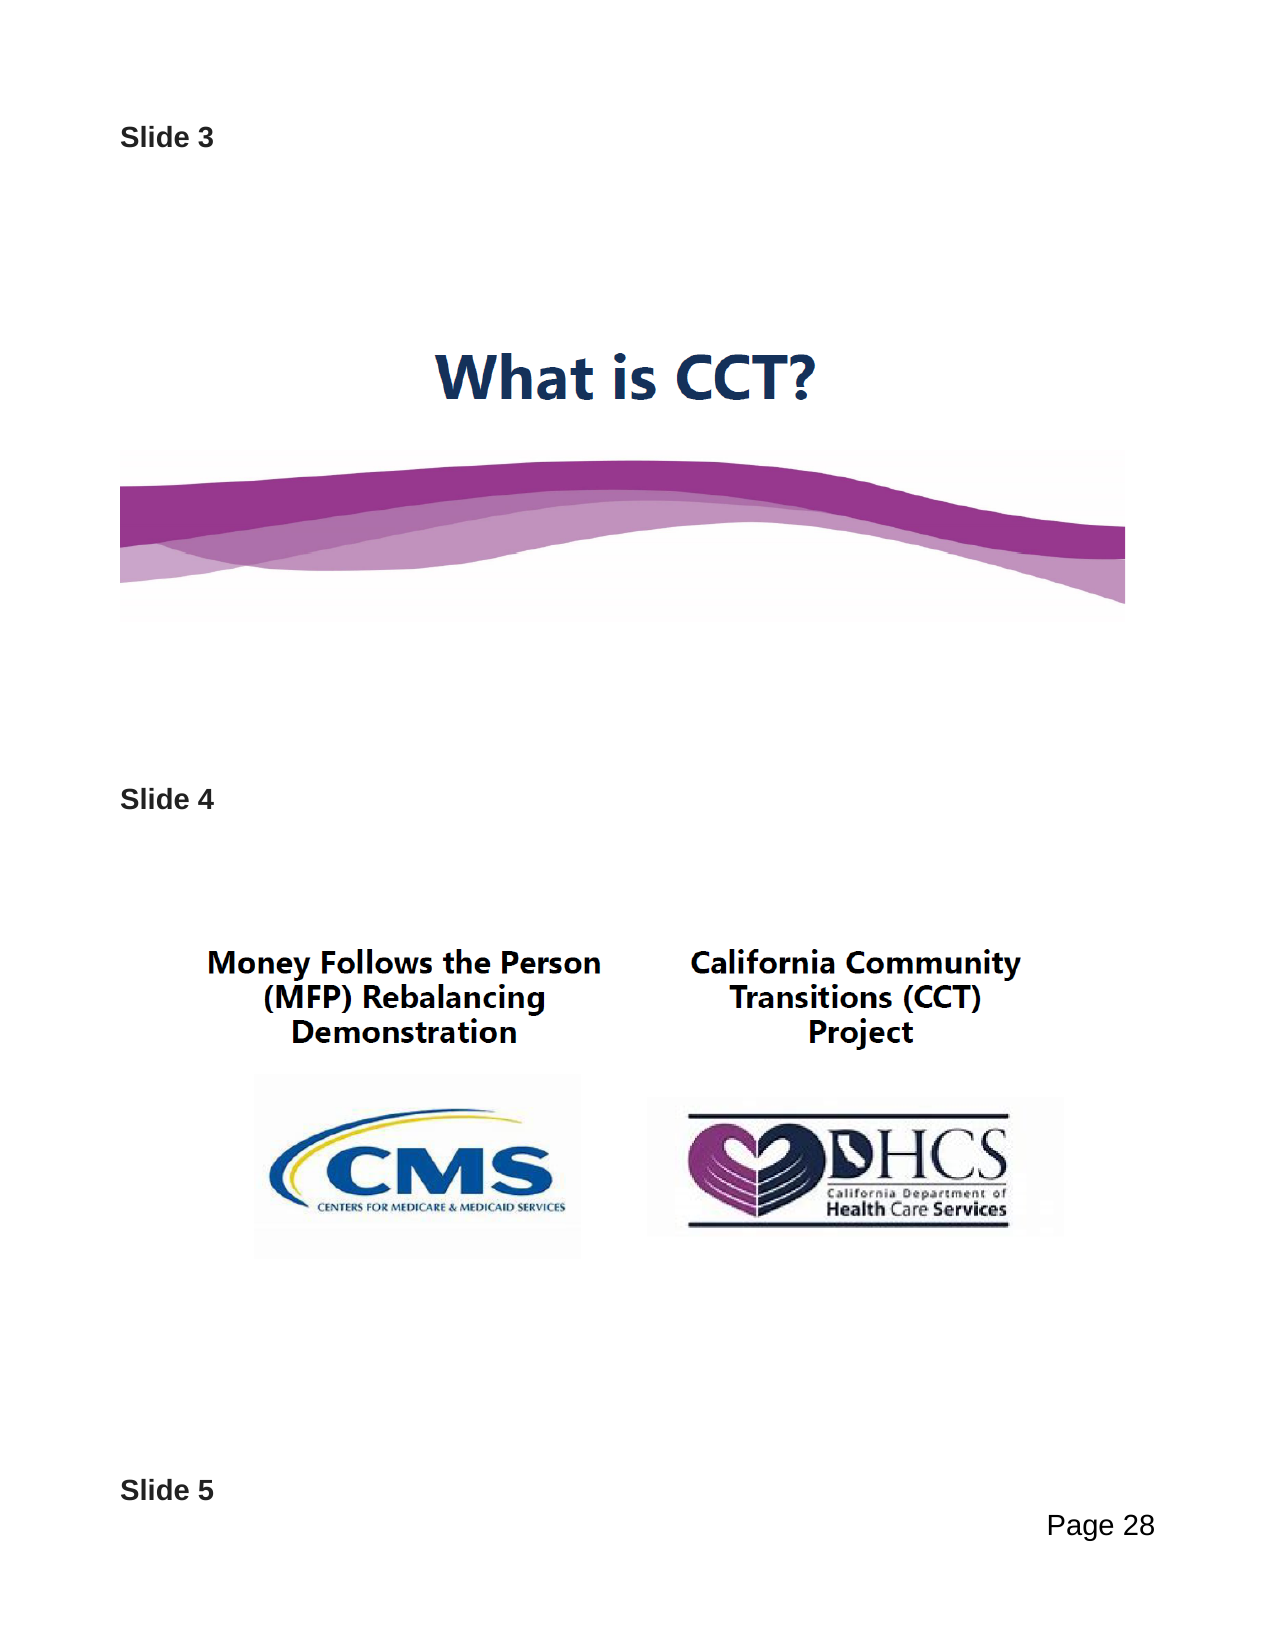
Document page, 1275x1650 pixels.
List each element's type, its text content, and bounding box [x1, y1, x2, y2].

text Slide 4 [120, 782, 1155, 816]
picture [120, 849, 1139, 1406]
text Slide 5 [120, 1473, 1155, 1506]
text Slide 3 [120, 120, 1155, 153]
picture [120, 187, 1125, 749]
